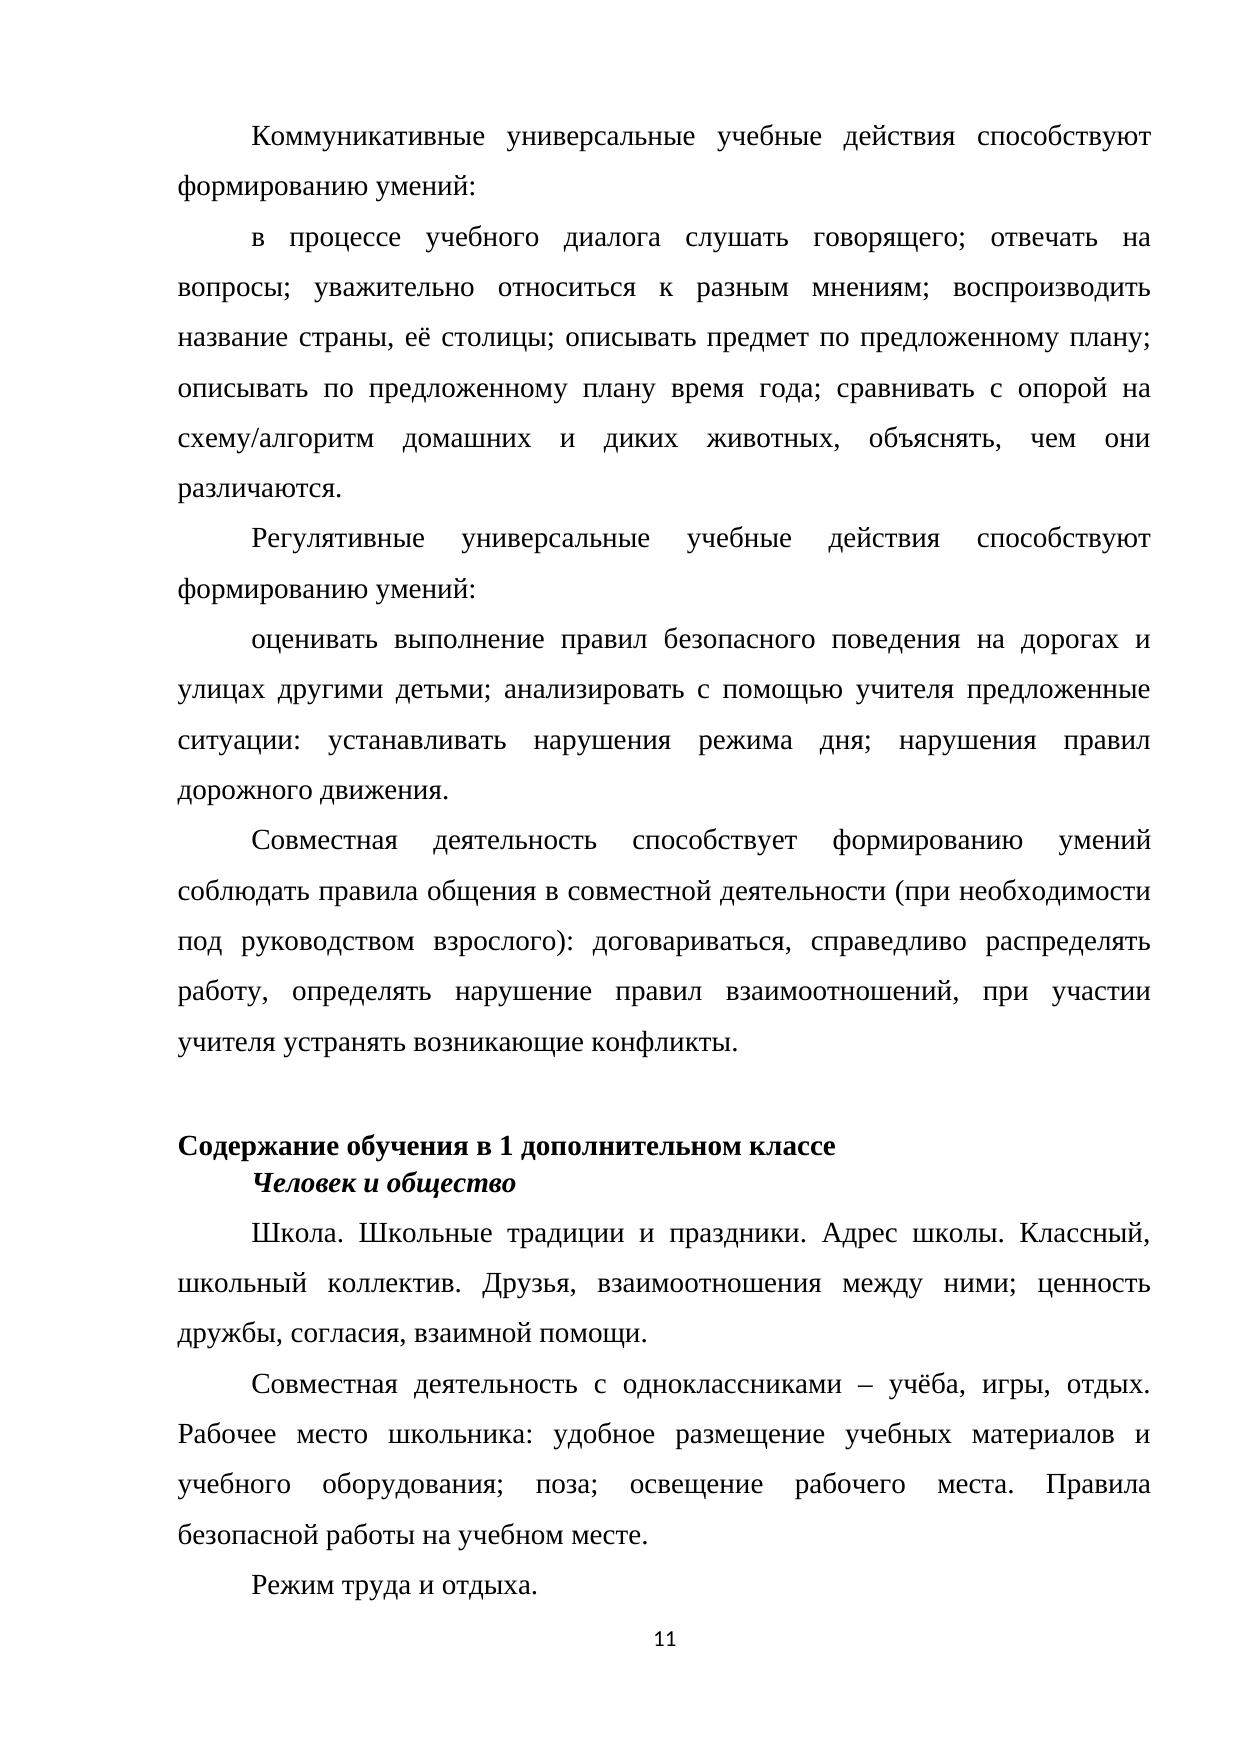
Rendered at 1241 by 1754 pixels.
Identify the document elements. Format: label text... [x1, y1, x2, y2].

text Регулятивные универсальные учебные действия способствуют формированию умений: [177, 521, 1152, 604]
text оценивать выполнение правил безопасного поведения на дорогах и улицах другими детьми; анализировать с помощью учителя предложенные ситуации: устанавливать нарушения режима дня; нарушения правил дорожного движения. [177, 621, 1152, 806]
text в процессе учебного диалога слушать говорящего; отвечать на вопросы; уважительно относиться к разным мнениям; воспроизводить название страны, её столицы; описывать предмет по предложенному плану; описывать по предложенному плану время года; сравнивать с опорой на схему/алгоритм домашних и диких животных, объяснять, чем они различаются. [177, 219, 1152, 504]
subtitle Содержание обучения в 1 дополнительном классе [177, 1128, 1152, 1162]
text Школа. Школьные традиции и праздники. Адрес школы. Классный, школьный коллектив. Друзья, взаимоотношения между ними; ценность дружбы, согласия, взаимной помощи. [177, 1215, 1152, 1349]
text Человек и общество [177, 1165, 1152, 1198]
text Режим труда и отдыха. [177, 1567, 1152, 1601]
text Совместная деятельность способствует формированию умений соблюдать правила общения в совместной деятельности (при необходимости под руководством взрослого): договариваться, справедливо распределять работу, определять нарушение правил взаимоотношений, при участии учителя устранять возникающие конфликты. [177, 822, 1152, 1057]
text Совместная деятельность с одноклассниками – учёба, игры, отдых. Рабочее место школьника: удобное размещение учебных материалов и учебного оборудования; поза; освещение рабочего места. Правила безопасной работы на учебном месте. [177, 1366, 1152, 1550]
text Коммуникативные универсальные учебные действия способствуют формированию умений: [177, 118, 1152, 202]
